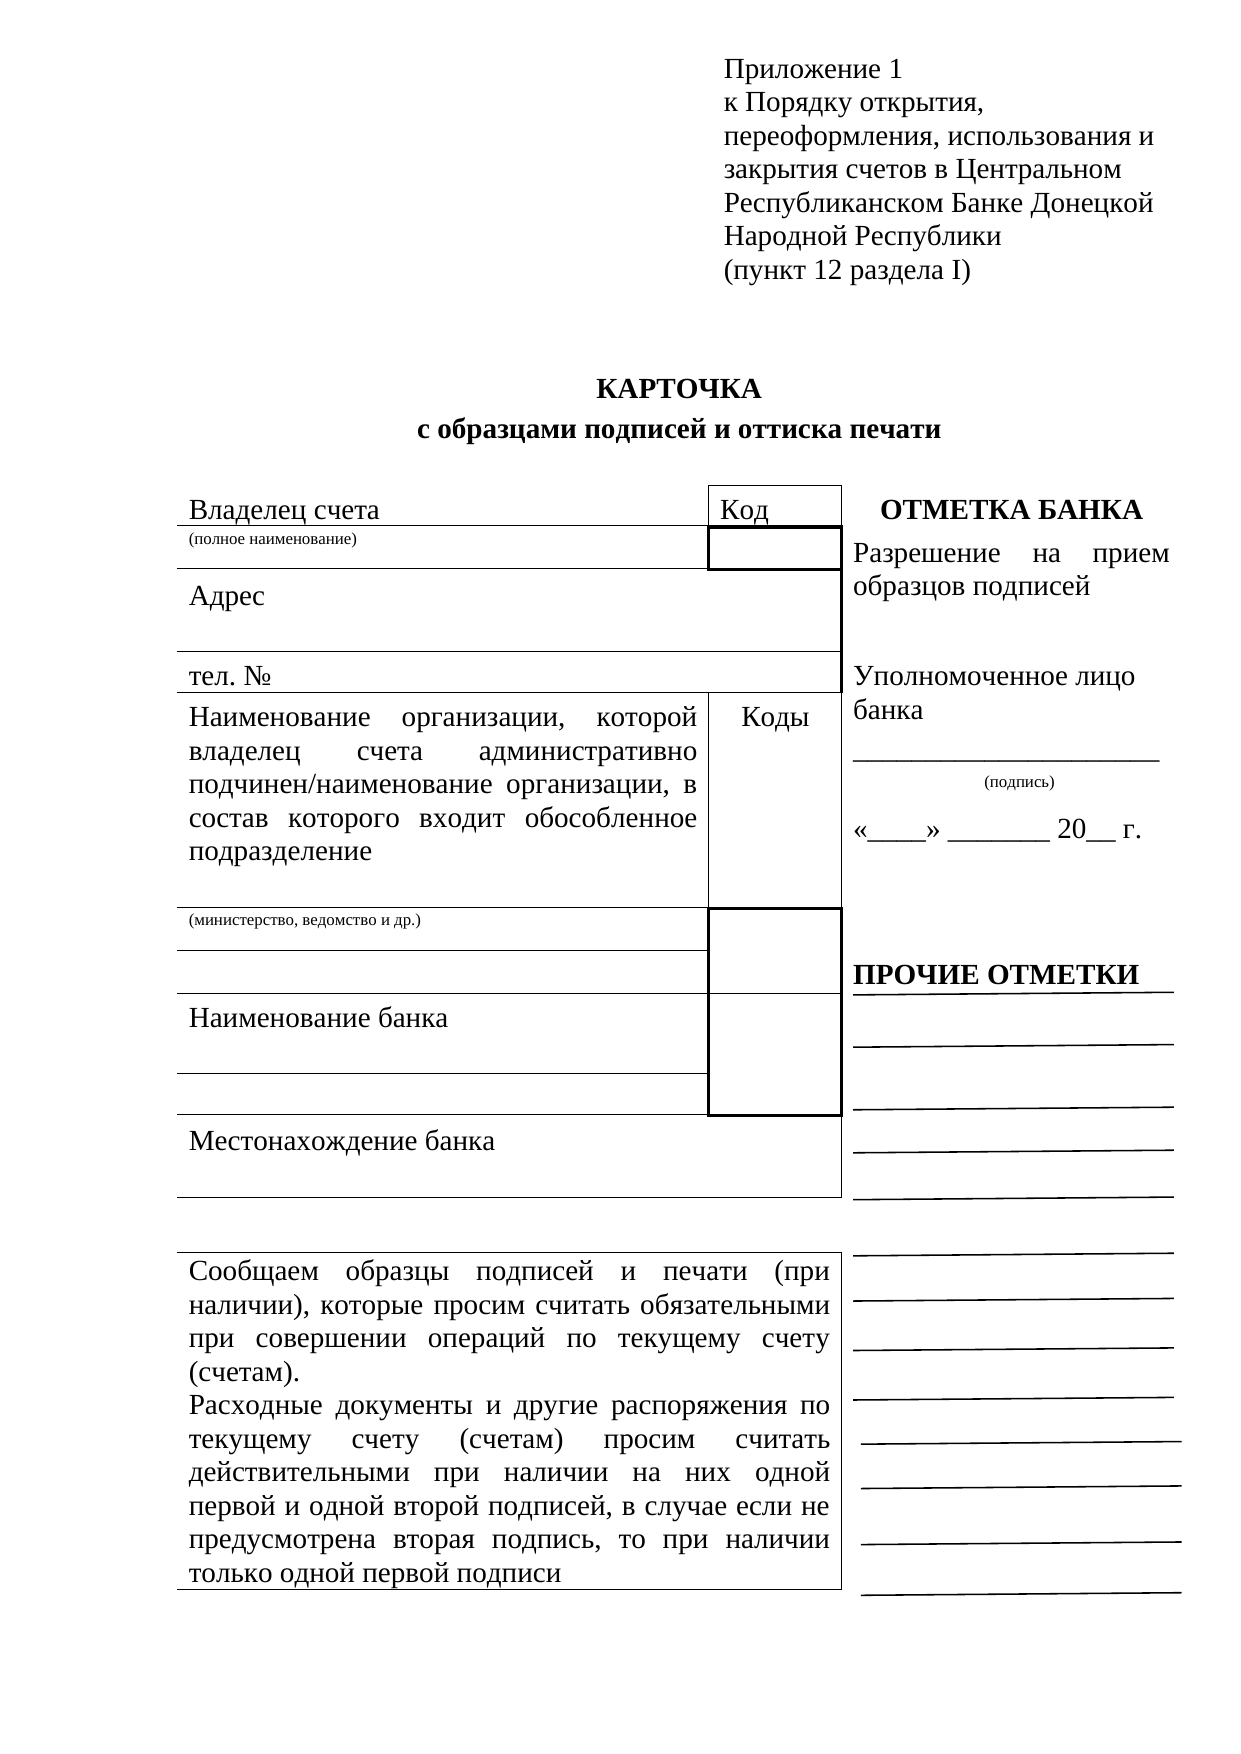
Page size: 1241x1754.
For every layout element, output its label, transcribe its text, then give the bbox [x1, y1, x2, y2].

table_cell Разрешение на прием образцов подписей [843, 525, 1181, 651]
table_cell [842, 1114, 1181, 1197]
table_header [842, 1252, 1181, 1288]
table_cell [843, 1073, 1181, 1114]
table_cell [177, 951, 707, 993]
table_cell [710, 950, 840, 993]
table_cell Наименование организации, которой владелец счета административно подчинен/наименование организации, в состав которого входит обособленное подразделение [177, 693, 708, 907]
table_cell Коды [709, 693, 841, 907]
table_header ОТМЕТКА БАНКА [842, 485, 1181, 525]
text (пункт 12 раздела I) [723, 252, 1181, 286]
table_cell [710, 910, 840, 950]
text с образцами подписей и оттиска печати [177, 411, 1181, 445]
table_cell [177, 1074, 707, 1114]
table_cell [710, 994, 840, 1073]
table_cell [842, 1369, 1181, 1410]
text к Порядку открытия, переоформления, использования и закрытия счетов в Центральном Республиканском Банке Донецкой Народной Республики [723, 84, 1181, 252]
table_header Владелец счета [177, 485, 708, 525]
table_cell [843, 993, 1181, 1073]
table_cell [710, 529, 840, 568]
text Приложение 1 [723, 51, 1181, 84]
table_cell Адрес [177, 569, 840, 651]
text КАРТОЧКА [177, 371, 1181, 405]
table_cell Местонахождение банка [177, 1115, 841, 1197]
table_header Сообщаем образцы подписей и печати (при наличии), которые просим считать обязательными при совершении операций по текущему счету (счетам). Расходные документы и другие распоряжения по текущему счету (счетам) просим считать действительными при наличии на них одной первой и одной второй подписей, в случае если не предусмотрена вторая подпись, то при наличии только одной первой подписи [177, 1253, 841, 1589]
table_cell (полное наименование) [177, 526, 707, 568]
table_cell тел. № [177, 652, 840, 692]
table_cell ПРОЧИЕ ОТМЕТКИ [843, 950, 1181, 993]
table_cell [842, 1288, 1181, 1328]
table_cell [842, 1410, 1181, 1589]
table_cell Уполномоченное лицо банка _____________________ (подпись) «____» _______ 20__ г. [842, 651, 1181, 950]
table_cell [710, 1073, 840, 1114]
table_cell [842, 1329, 1181, 1369]
table_header Код [709, 486, 841, 525]
table_cell Наименование банка [177, 994, 707, 1073]
table_cell (министерство, ведомство и др.) [177, 908, 707, 950]
